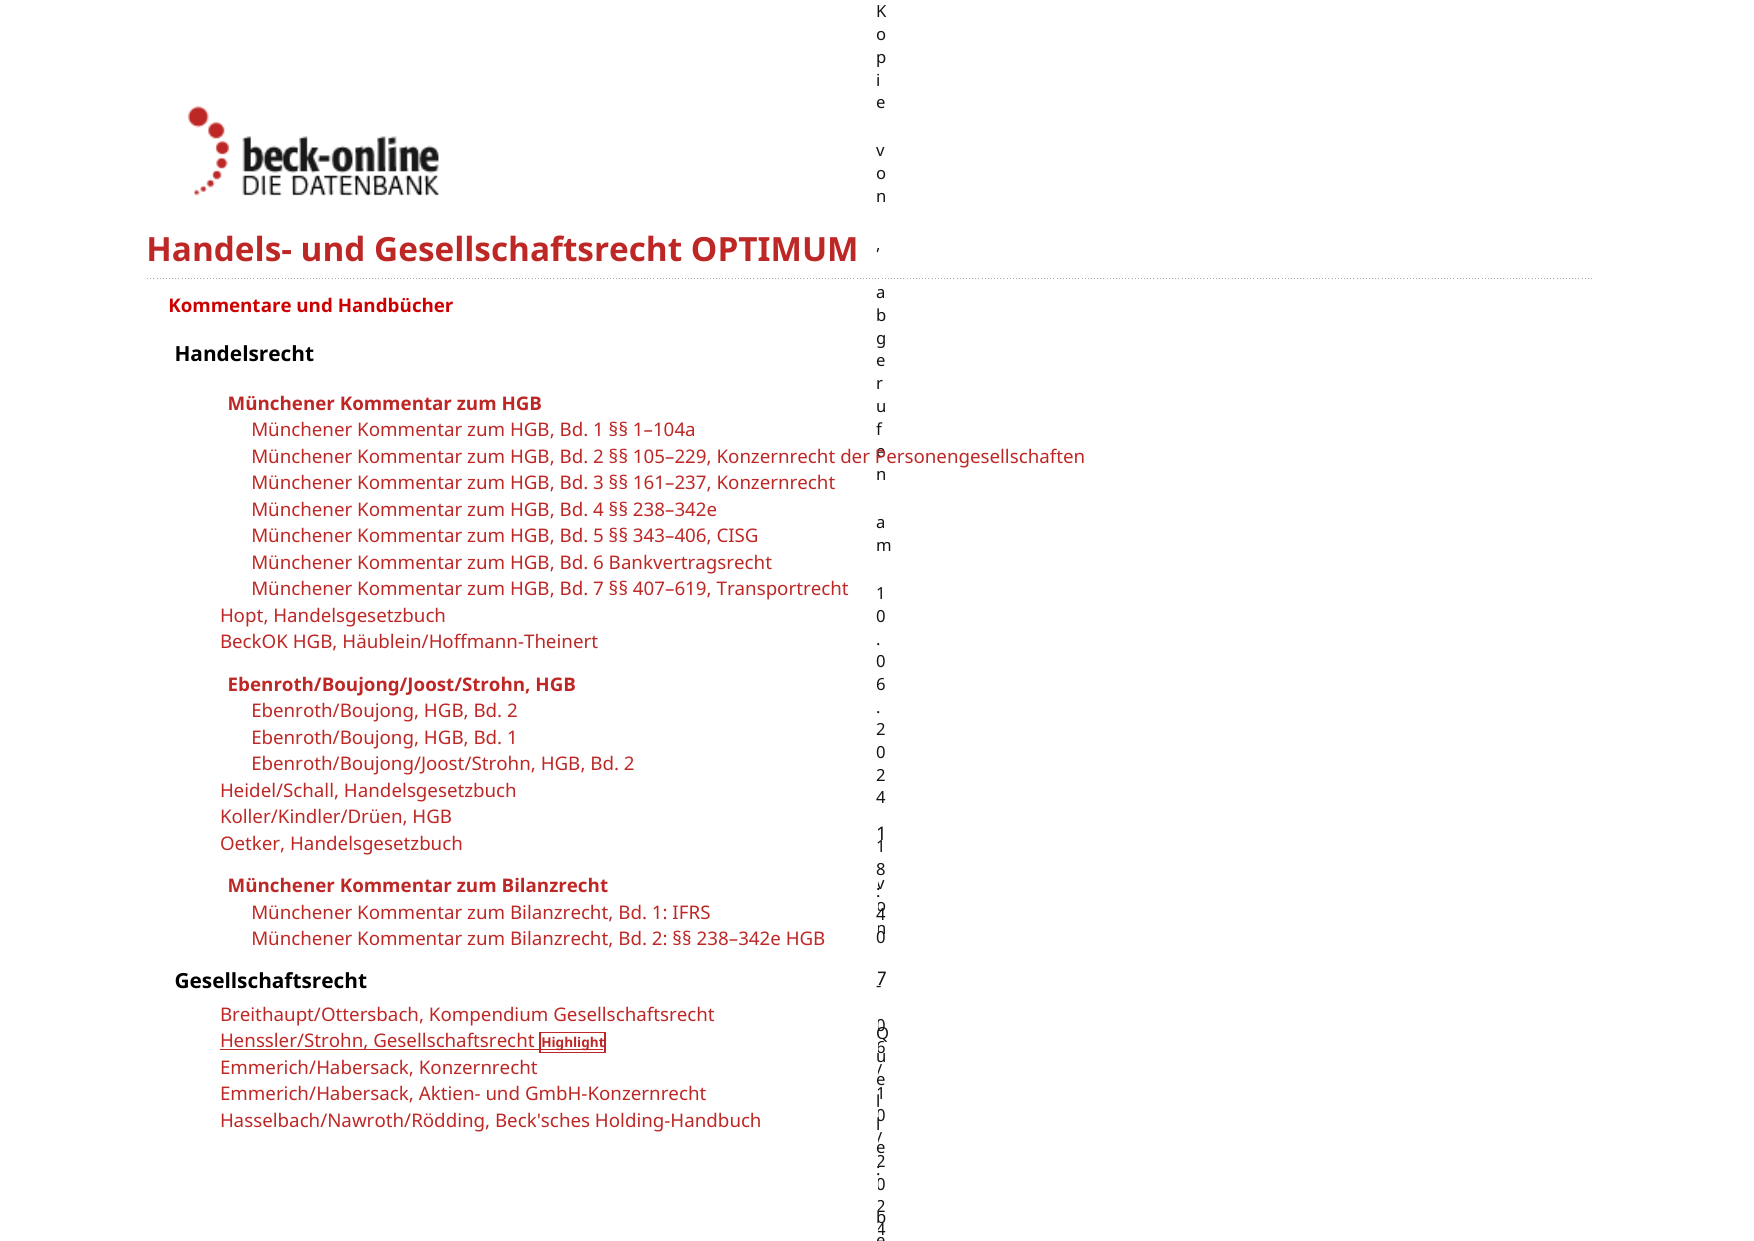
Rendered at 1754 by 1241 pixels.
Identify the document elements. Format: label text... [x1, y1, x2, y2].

text Hopt, Handelsgesetzbuch [199, 601, 1566, 628]
text Handelsrecht [168, 324, 1564, 372]
text Hasselbach/​Nawroth/​Rödding, Beck'sches Holding-Handbuch [199, 1106, 1566, 1133]
text Gesellschaftsrecht [168, 951, 1564, 998]
title Handels- und Gesellschaftsrecht OPTIMUM [146, 219, 1592, 279]
text Münchener Kommentar zum HGB, Bd. 4 §§ 238–342e [230, 495, 1566, 522]
text Münchener Kommentar zum Bilanzrecht, Bd. 2: §§ 238–342e HGB [230, 925, 1566, 951]
text Henssler/​Strohn, Gesellschaftsrecht Highlight [199, 1027, 1566, 1053]
text Münchener Kommentar zum HGB, Bd. 5 §§ 343–406, CISG [230, 522, 1566, 548]
text Breithaupt/​Ottersbach, Kompendium Gesellschaftsrecht [220, 1000, 1566, 1027]
text Münchener Kommentar zum Bilanzrecht, Bd. 1: IFRS [251, 898, 1566, 925]
text Ebenroth/​Boujong, HGB, Bd. 2 [251, 697, 1566, 723]
text Münchener Kommentar zum Bilanzrecht [198, 872, 1566, 898]
text Münchener Kommentar zum HGB, Bd. 3 §§ 161–237, Konzernrecht [230, 468, 1566, 495]
text Münchener Kommentar zum HGB, Bd. 1 §§ 1–104a [251, 415, 1566, 442]
text Münchener Kommentar zum HGB [227, 389, 1566, 415]
text Ebenroth/​Boujong/​Joost/​Strohn, HGB, Bd. 2 [230, 750, 1566, 776]
text BeckOK HGB, Häublein/​Hoffmann-Theinert [199, 628, 1566, 654]
text Kommentare und Handbücher [168, 292, 1570, 318]
text Ebenroth/Boujong/Joost/Strohn, HGB [198, 670, 1566, 697]
text Münchener Kommentar zum HGB, Bd. 2 §§ 105–229, Konzernrecht der Personengesellschaften [230, 442, 1566, 468]
text Ebenroth/​Boujong, HGB, Bd. 1 [230, 723, 1566, 750]
text Münchener Kommentar zum HGB, Bd. 7 §§ 407–619, Transportrecht [230, 575, 1566, 601]
text Koller/​Kindler/​Drüen, HGB [199, 803, 1566, 829]
text Heidel/​Schall, Handelsgesetzbuch [199, 776, 1566, 803]
text Emmerich/​Habersack, Konzernrecht [199, 1053, 1566, 1080]
text Emmerich/​Habersack, Aktien- und GmbH-Konzernrecht [199, 1080, 1566, 1106]
text Oetker, Handelsgesetzbuch [199, 829, 1566, 856]
text Münchener Kommentar zum HGB, Bd. 6 Bankvertragsrecht [230, 548, 1566, 575]
